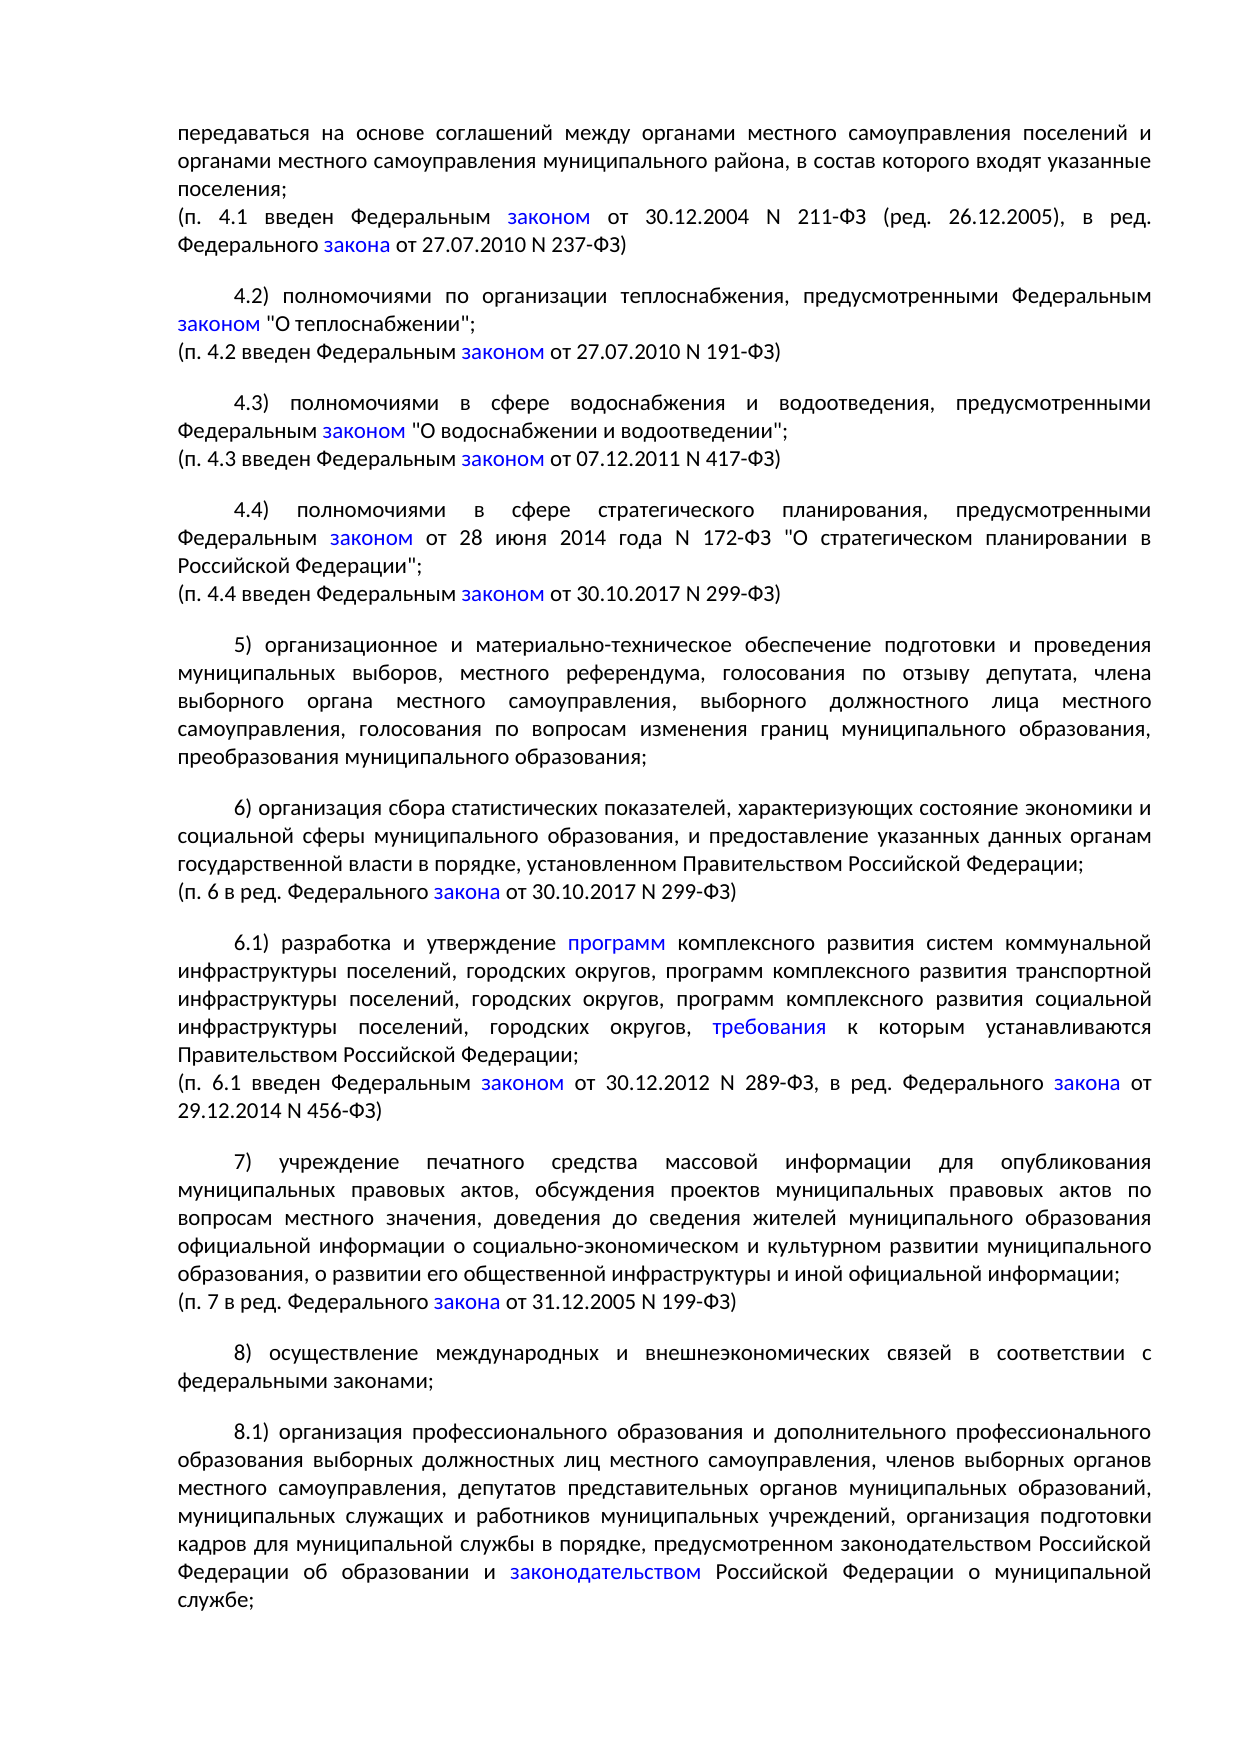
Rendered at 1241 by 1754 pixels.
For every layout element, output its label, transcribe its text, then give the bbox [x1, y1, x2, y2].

text (п. 4.3 введен Федеральным законом от 07.12.2011 N 417-ФЗ) [177, 444, 1152, 472]
text 7) учреждение печатного средства массовой информации для опубликования муниципальных правовых актов, обсуждения проектов муниципальных правовых актов по вопросам местного значения, доведения до сведения жителей муниципального образования официальной информации о социально-экономическом и культурном развитии муниципального образования, о развитии его общественной инфраструктуры и иной официальной информации; [177, 1147, 1152, 1287]
text 6.1) разработка и утверждение программ комплексного развития систем коммунальной инфраструктуры поселений, городских округов, программ комплексного развития транспортной инфраструктуры поселений, городских округов, программ комплексного развития социальной инфраструктуры поселений, городских округов, требования к которым устанавливаются Правительством Российской Федерации; [177, 928, 1152, 1068]
text (п. 6 в ред. Федерального закона от 30.10.2017 N 299-ФЗ) [177, 877, 1152, 905]
text 4.2) полномочиями по организации теплоснабжения, предусмотренными Федеральным законом "О теплоснабжении"; [177, 281, 1152, 337]
text (п. 4.2 введен Федеральным законом от 27.07.2010 N 191-ФЗ) [177, 337, 1152, 365]
text 8.1) организация профессионального образования и дополнительного профессионального образования выборных должностных лиц местного самоуправления, членов выборных органов местного самоуправления, депутатов представительных органов муниципальных образований, муниципальных служащих и работников муниципальных учреждений, организация подготовки кадров для муниципальной службы в порядке, предусмотренном законодательством Российской Федерации об образовании и законодательством Российской Федерации о муниципальной службе; [177, 1417, 1152, 1613]
text 8) осуществление международных и внешнеэкономических связей в соответствии с федеральными законами; [177, 1338, 1152, 1394]
text (п. 7 в ред. Федерального закона от 31.12.2005 N 199-ФЗ) [177, 1287, 1152, 1315]
text 4.3) полномочиями в сфере водоснабжения и водоотведения, предусмотренными Федеральным законом "О водоснабжении и водоотведении"; [177, 388, 1152, 444]
text 6) организация сбора статистических показателей, характеризующих состояние экономики и социальной сферы муниципального образования, и предоставление указанных данных органам государственной власти в порядке, установленном Правительством Российской Федерации; [177, 793, 1152, 877]
text (п. 6.1 введен Федеральным законом от 30.12.2012 N 289-ФЗ, в ред. Федерального закона от 29.12.2014 N 456-ФЗ) [177, 1068, 1152, 1124]
text 4.4) полномочиями в сфере стратегического планирования, предусмотренными Федеральным законом от 28 июня 2014 года N 172-ФЗ "О стратегическом планировании в Российской Федерации"; [177, 495, 1152, 579]
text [177, 118, 1152, 202]
text 5) организационное и материально-техническое обеспечение подготовки и проведения муниципальных выборов, местного референдума, голосования по отзыву депутата, члена выборного органа местного самоуправления, выборного должностного лица местного самоуправления, голосования по вопросам изменения границ муниципального образования, преобразования муниципального образования; [177, 630, 1152, 770]
text (п. 4.1 введен Федеральным законом от 30.12.2004 N 211-ФЗ (ред. 26.12.2005), в ред. Федерального закона от 27.07.2010 N 237-ФЗ) [177, 202, 1152, 258]
text (п. 4.4 введен Федеральным законом от 30.10.2017 N 299-ФЗ) [177, 579, 1152, 607]
